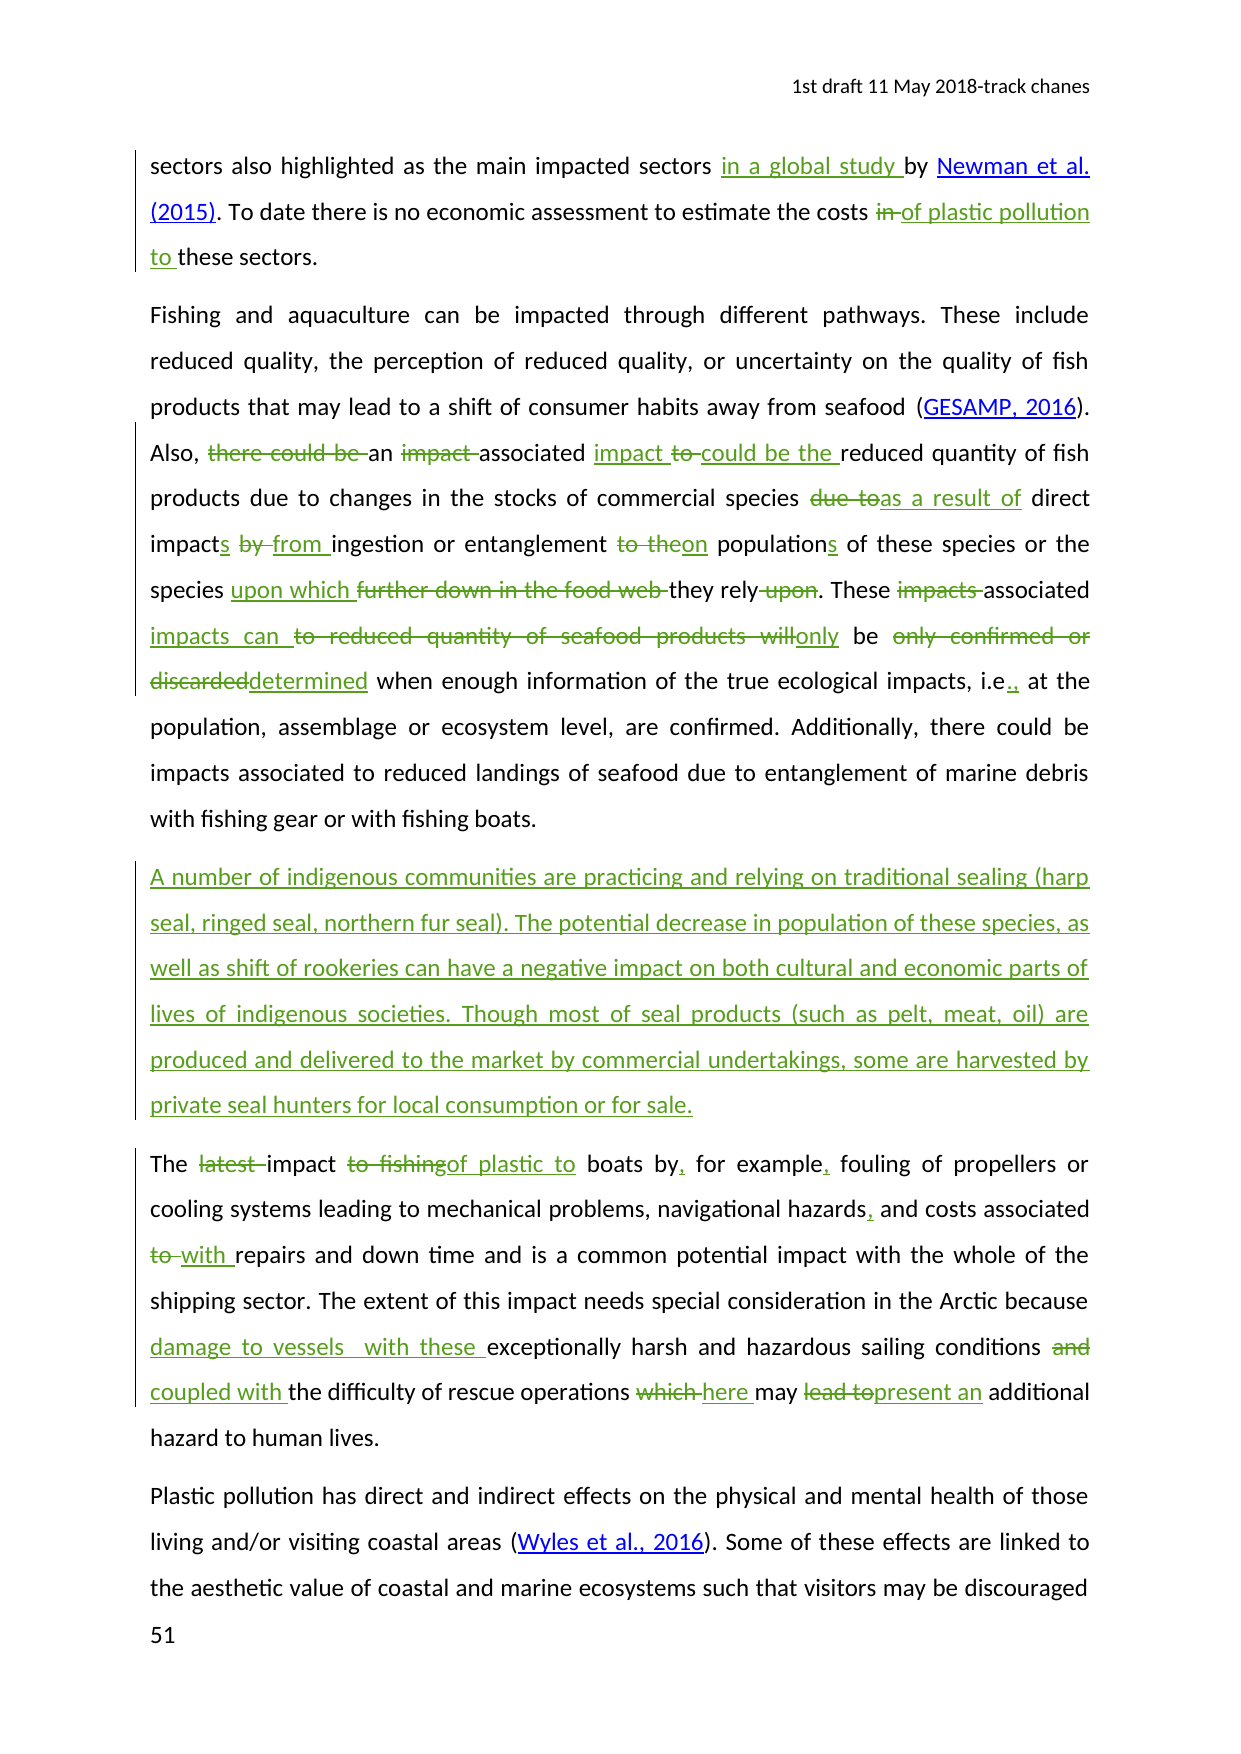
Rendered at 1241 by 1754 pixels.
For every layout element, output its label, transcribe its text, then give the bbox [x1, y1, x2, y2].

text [150, 1480, 1090, 1602]
text The impact boats by for example fouling of propellers or cooling systems leading to mechanical problems, navigational hazards and costs associated repairs and down time and is a common potential impact with the whole of the shipping sector. The extent of this impact needs special consideration in the Arctic because exceptionally harsh and hazardous sailing conditions the difficulty of rescue operations may additional hazard to human lives. [150, 1148, 1090, 1453]
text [150, 150, 1090, 272]
text Fishing and aquaculture can be impacted through different pathways. These include reduced quality, the perception of reduced quality, or uncertainty on the quality of fish products that may lead to a shift of consumer habits away from seafood (GESAMP, 2016). Also, an associated reduced quantity of fish products due to changes in the stocks of commercial species direct impact ingestion or entanglement population of these species or the species they rely. These associated be when enough information of the true ecological impacts, i.e at the population, assemblage or ecosystem level, are confirmed. Additionally, there could be impacts associated to reduced landings of seafood due to entanglement of marine debris with fishing gear or with fishing boats. [150, 300, 1090, 833]
